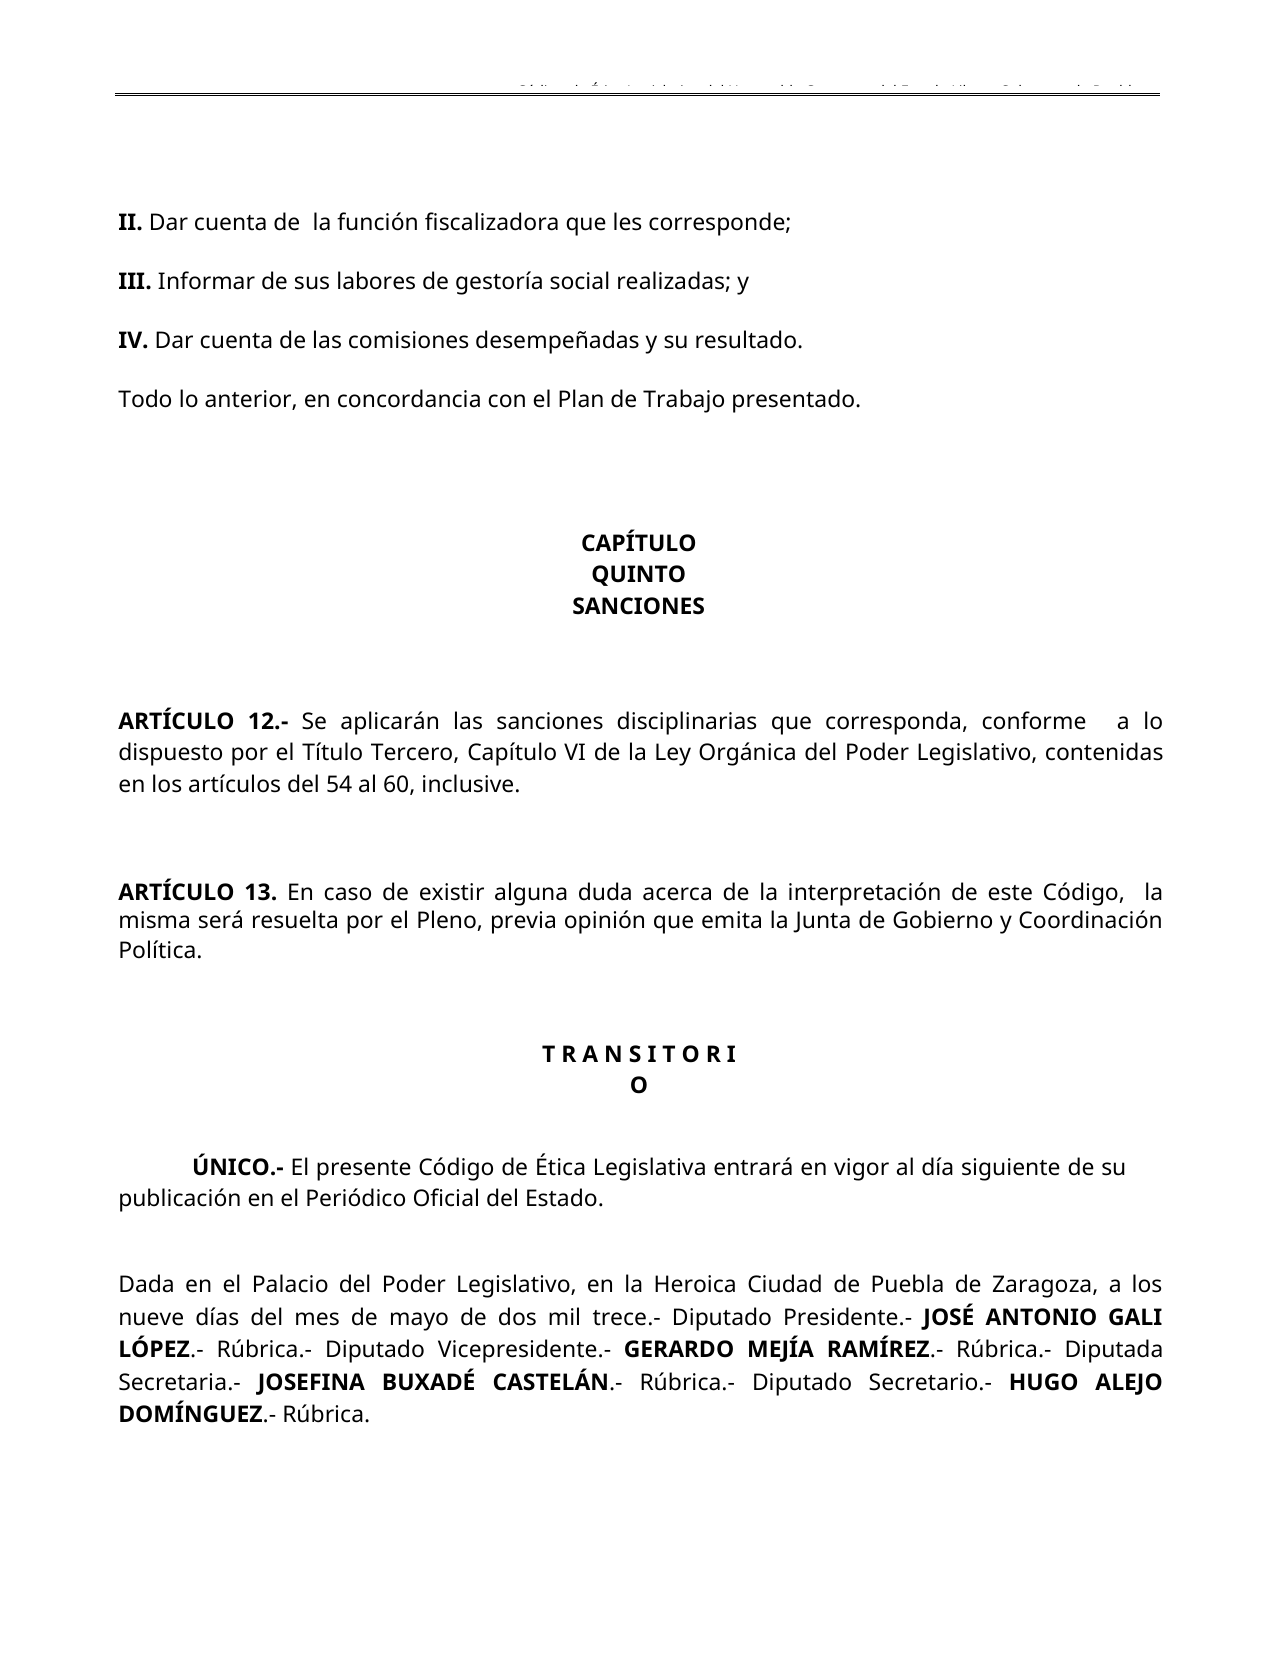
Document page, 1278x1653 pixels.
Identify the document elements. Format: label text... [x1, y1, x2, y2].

text Dada en el Palacio del Poder Legislativo, en la Heroica Ciudad de Puebla de Zaragoza, a los nueve días del mes de mayo de dos mil trece.- Diputado Presidente.- JOSÉ ANTONIO GALI LÓPEZ.- Rúbrica.- Diputado Vicepresidente.- GERARDO MEJÍA RAMÍREZ.- Rúbrica.- Diputada Secretaria.- JOSEFINA BUXADÉ CASTELÁN.- Rúbrica.- Diputado Secretario.- HUGO ALEJO DOMÍNGUEZ.- Rúbrica. [118, 1268, 1163, 1429]
text ARTÍCULO 13. En caso de existir alguna duda acerca de la interpretación de este Código, la misma será resuelta por el Pleno, previa opinión que emita la Junta de Gobierno y Coordinación Política. [118, 876, 1163, 965]
text ARTÍCULO 12.- Se aplicarán las sanciones disciplinarias que corresponda, conforme a lo dispuesto por el Título Tercero, Capítulo VI de la Ley Orgánica del Poder Legislativo, contenidas en los artículos del 54 al 60, inclusive. [118, 705, 1163, 799]
text II. Dar cuenta de la función fiscalizadora que les corresponde; [118, 206, 822, 237]
text ÚNICO.- El presente Código de Ética Legislativa entrará en vigor al día siguiente de su publicación en el Periódico Oficial del Estado. [118, 1151, 1163, 1213]
text III. Informar de sus labores de gestoría social realizadas; y [118, 265, 756, 296]
text IV. Dar cuenta de las comisiones desempeñadas y su resultado. [118, 324, 833, 356]
text CAPÍTULO QUINTO SANCIONES [535, 527, 742, 621]
text T R A N S I T O R I O [530, 1038, 747, 1100]
text Todo lo anterior, en concordancia con el Plan de Trabajo presentado. [118, 383, 904, 415]
